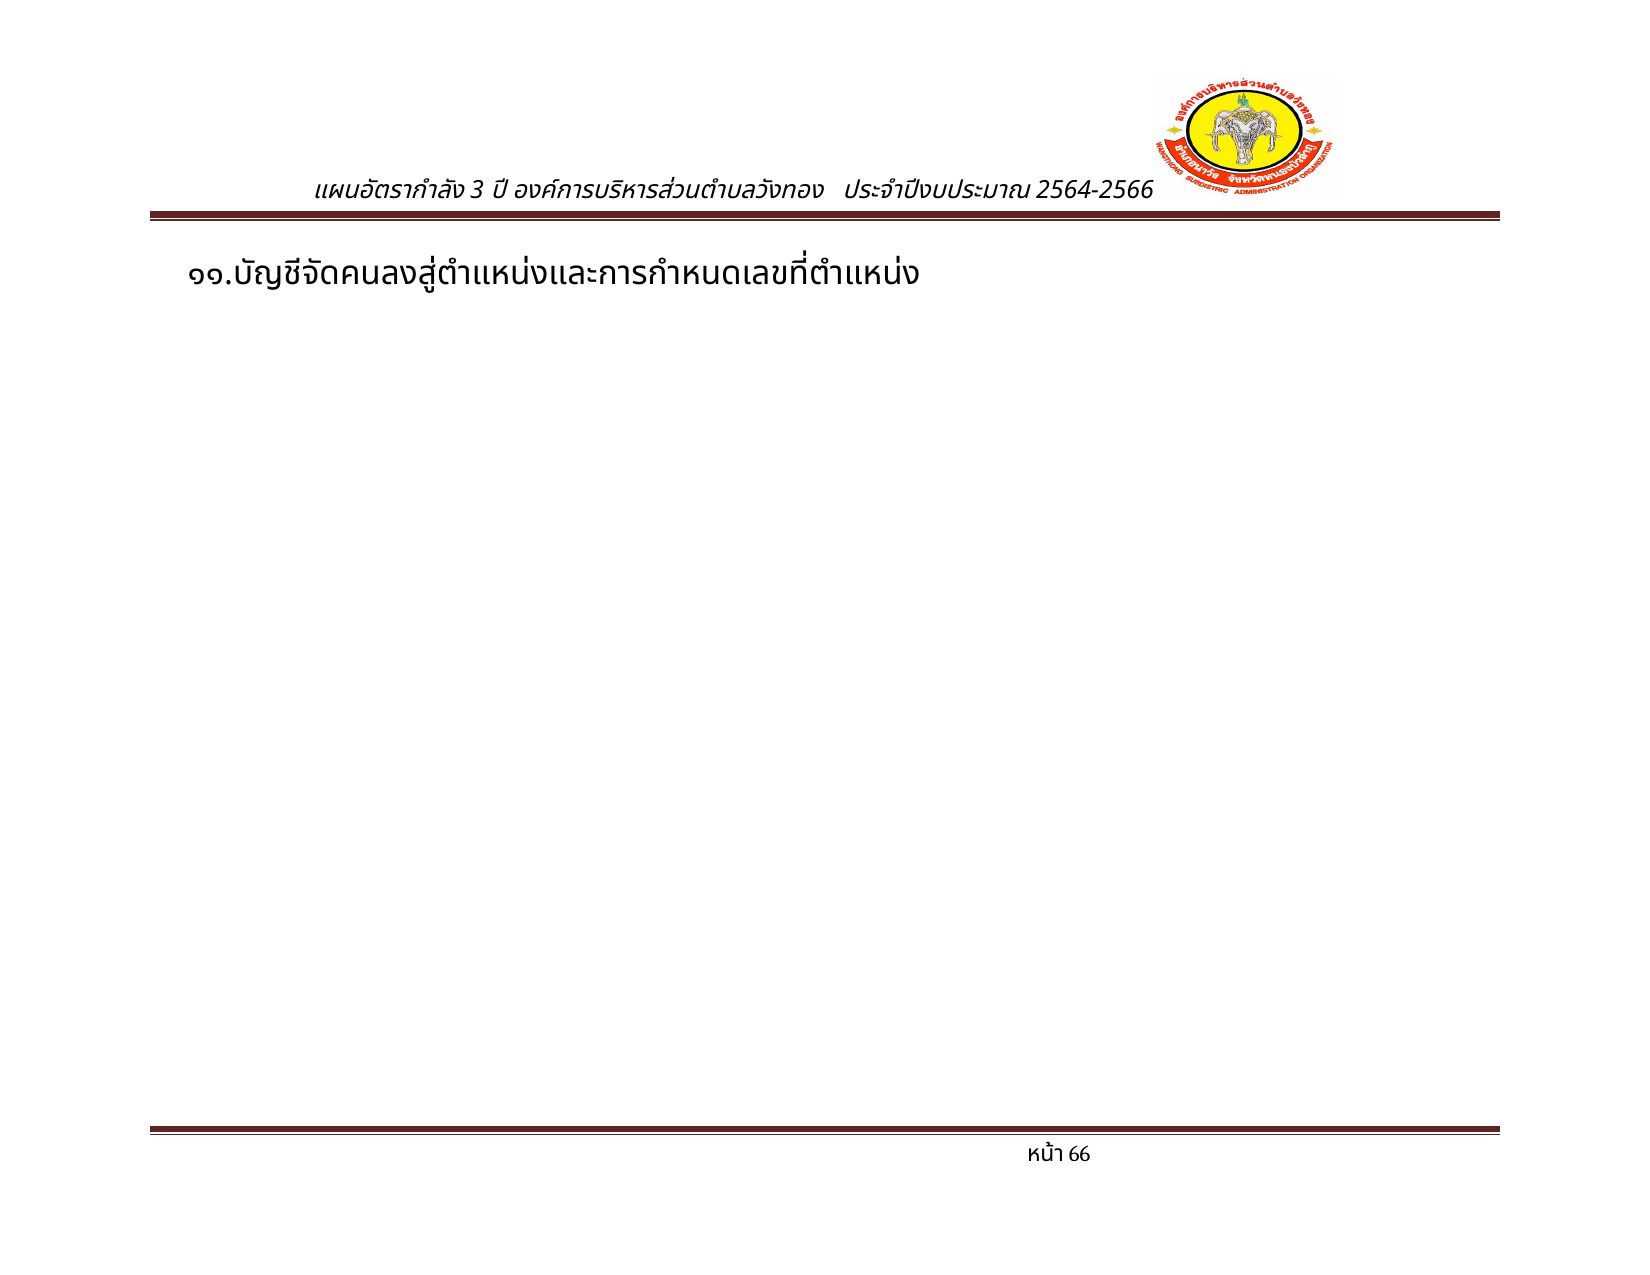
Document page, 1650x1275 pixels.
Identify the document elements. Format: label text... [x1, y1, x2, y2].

picture [1153, 75, 1338, 199]
text ๑๑.บัญชีจัดคนลงสู่ตำแหน่งและการกำหนดเลขที่ตำแหน่ง [187, 249, 1500, 299]
